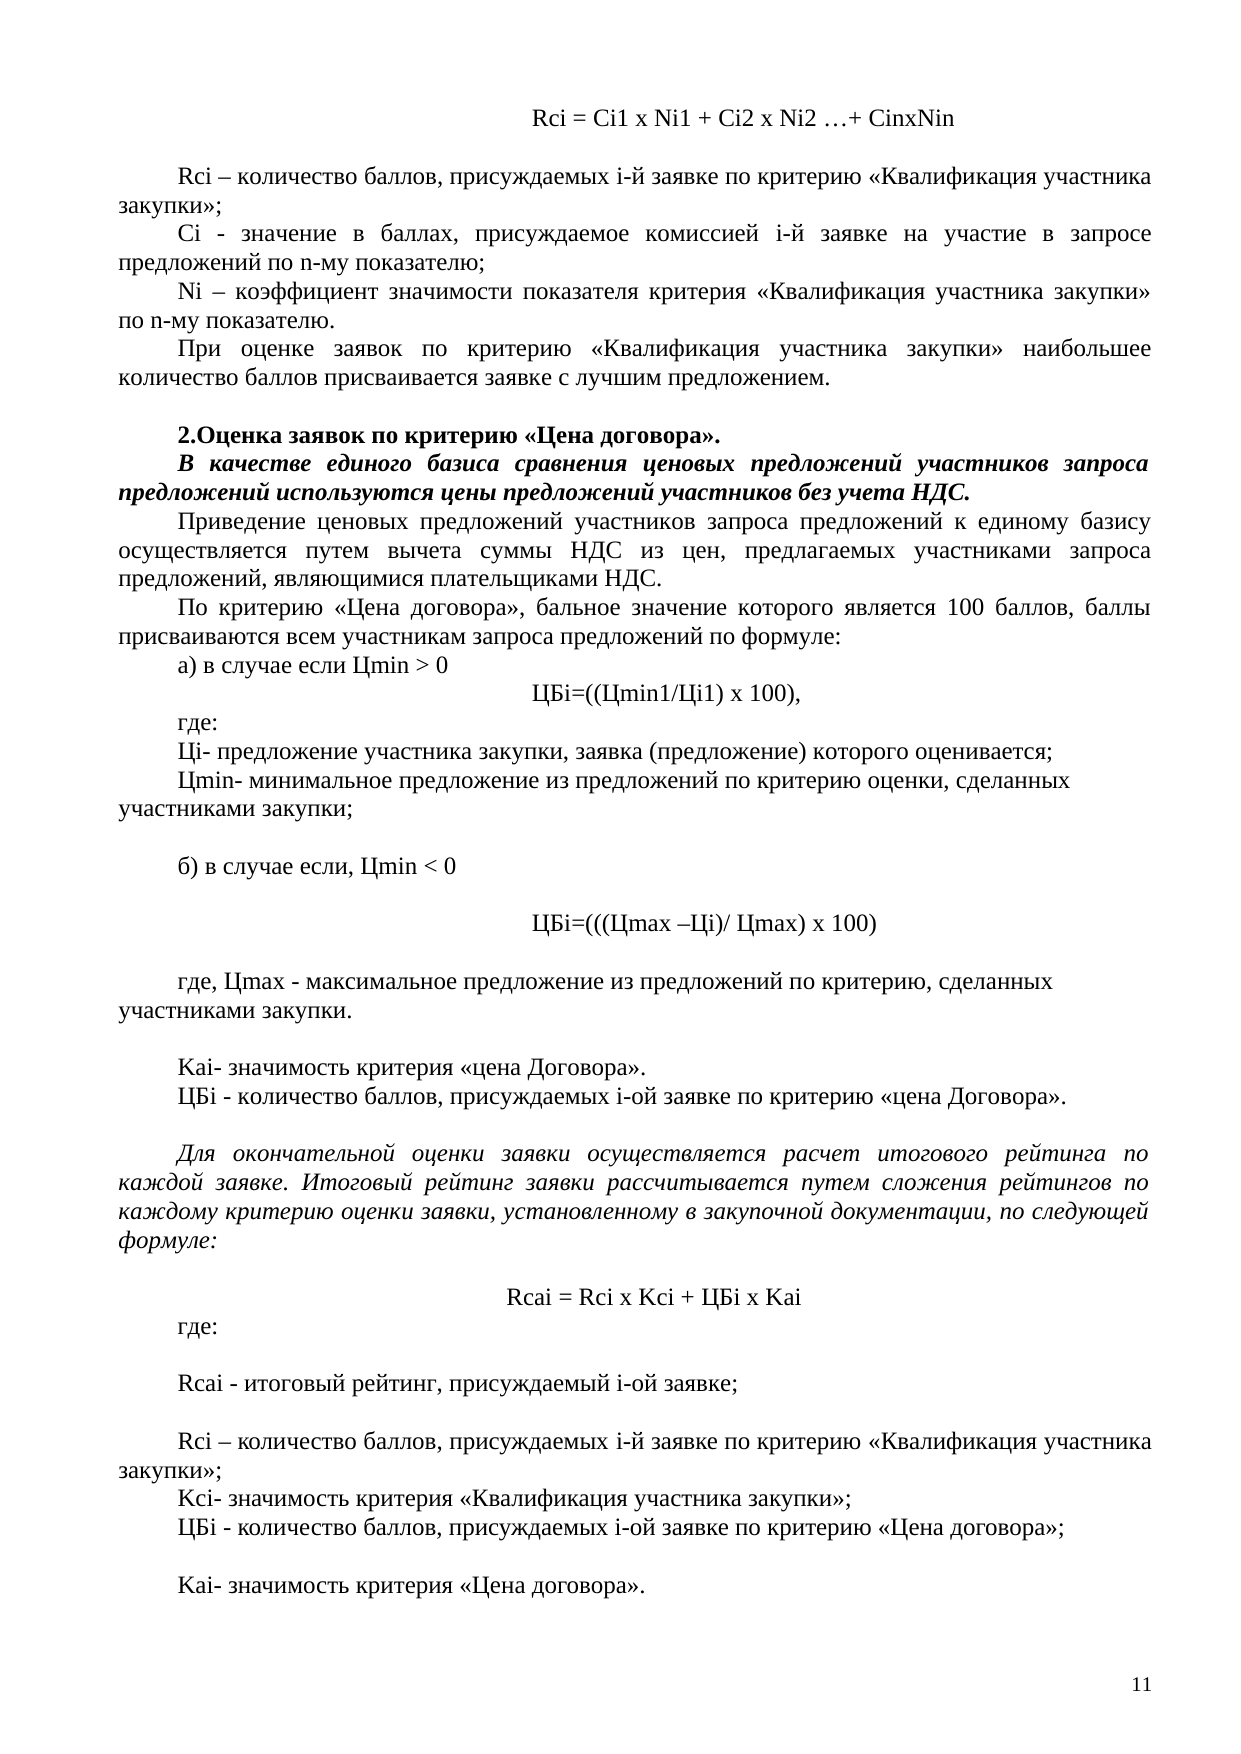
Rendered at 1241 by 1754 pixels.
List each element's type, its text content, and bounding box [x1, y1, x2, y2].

text Ni – коэффициент значимости показателя критерия «Квалификация участника закупки» по n-му показателю. [118, 276, 1152, 333]
text Rcai - итоговый рейтинг, присуждаемый i-ой заявке; [118, 1368, 1152, 1397]
text Rci = Ci1 x Ni1 + Ci2 x Ni2 …+ CinxNin [532, 103, 1152, 132]
text Rcai = Rci x Kci + ЦБi x Kai [118, 1282, 1152, 1311]
text Rci – количество баллов, присуждаемых i-й заявке по критерию «Квалификация участника закупки»; [118, 1426, 1152, 1483]
text а) в случае если Цmin > 0 [118, 650, 1152, 678]
text ЦБi=(((Цmax –Цi)/ Цmax) x 100) [532, 908, 1152, 937]
text Kci- значимость критерия «Квалификация участника закупки»; [118, 1483, 1152, 1512]
text По критерию «Цена договора», бальное значение которого является 100 баллов, баллы присваиваются всем участникам запроса предложений по формуле: [118, 592, 1152, 650]
text Kai- значимость критерия «Цена договора». [118, 1570, 1152, 1598]
text Цi- предложение участника закупки, заявка (предложение) которого оценивается; [118, 736, 1152, 765]
text ЦБi - количество баллов, присуждаемых i-ой заявке по критерию «цена Договора». [118, 1081, 1152, 1110]
text где, Цmax - максимальное предложение из предложений по критерию, сделанных участниками закупки. [118, 966, 1152, 1023]
text ЦБi=((Цmin1/Цi1) x 100), [532, 678, 1152, 707]
text б) в случае если, Цmin < 0 [118, 851, 1152, 880]
text Приведение ценовых предложений участников запроса предложений к единому базису осуществляется путем вычета суммы НДС из цен, предлагаемых участниками запроса предложений, являющимися плательщиками НДС. [118, 506, 1152, 592]
text Ci - значение в баллах, присуждаемое комиссией i-й заявке на участие в запросе предложений по n-му показателю; [118, 218, 1152, 276]
text Rci – количество баллов, присуждаемых i-й заявке по критерию «Квалификация участника закупки»; [118, 161, 1152, 218]
text 2.Оценка заявок по критерию «Цена договора». [118, 420, 1152, 448]
text Kai- значимость критерия «цена Договора». [118, 1052, 1152, 1081]
text Для окончательной оценки заявки осуществляется расчет итогового рейтинга по каждой заявке. Итоговый рейтинг заявки рассчитывается путем сложения рейтингов по каждому критерию оценки заявки, установленному в закупочной документации, по следующей формуле: [118, 1138, 1152, 1253]
text где: [118, 1311, 1152, 1340]
text Цmin- минимальное предложение из предложений по критерию оценки, сделанных участниками закупки; [118, 765, 1152, 822]
text ЦБi - количество баллов, присуждаемых i-ой заявке по критерию «Цена договора»; [118, 1512, 1152, 1541]
text где: [118, 707, 1152, 736]
text В качестве единого базиса сравнения ценовых предложений участников запроса предложений используются цены предложений участников без учета НДС. [118, 448, 1152, 506]
text При оценке заявок по критерию «Квалификация участника закупки» наибольшее количество баллов присваивается заявке с лучшим предложением. [118, 333, 1152, 391]
